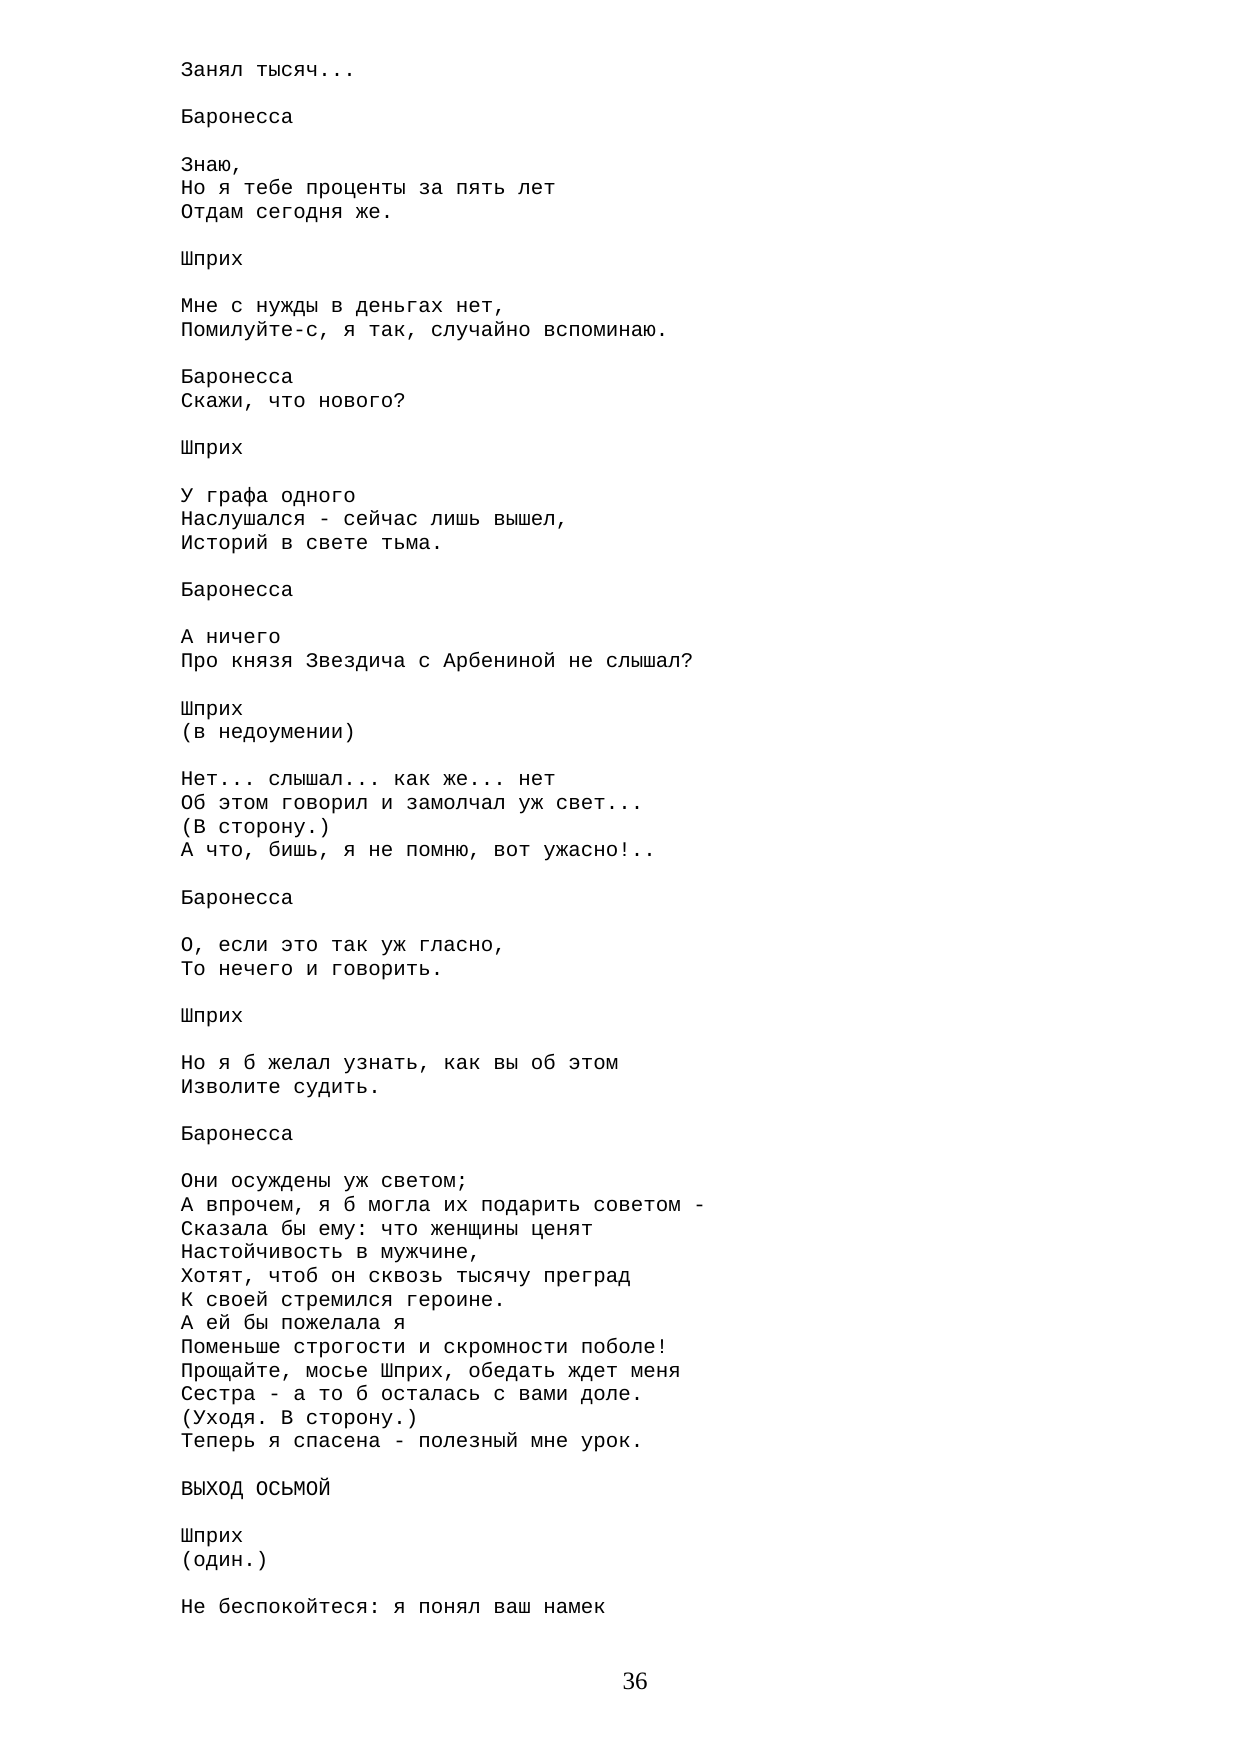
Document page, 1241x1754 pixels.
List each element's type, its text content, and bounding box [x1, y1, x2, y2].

text Об этом говорил и замолчал уж свет... [118, 792, 1152, 816]
text ВЫХОД ОСЬМОЙ [118, 1478, 1152, 1501]
text Баронесса [118, 1123, 1152, 1147]
text Про князя Звездича с Арбениной не слышал? [118, 650, 1152, 674]
text Баронесса [118, 106, 1152, 130]
text Знаю, [118, 154, 1152, 177]
text А ничего [118, 627, 1152, 650]
text Скажи, что нового? [118, 390, 1152, 414]
text То нечего и говорить. [118, 958, 1152, 981]
text Шприх [118, 437, 1152, 461]
text Отдам сегодня же. [118, 201, 1152, 224]
text Хотят, чтоб он сквозь тысячу преград [118, 1265, 1152, 1289]
text Шприх [118, 1005, 1152, 1028]
text Но я б желал узнать, как вы об этом [118, 1052, 1152, 1076]
text Не беспокойтеся: я понял ваш намек [118, 1596, 1152, 1620]
text Настойчивость в мужчине, [118, 1241, 1152, 1265]
text А ей бы пожелала я [118, 1312, 1152, 1336]
text Шприх [118, 1525, 1152, 1549]
text (В сторону.) [118, 816, 1152, 839]
text Теперь я спасена - полезный мне урок. [118, 1431, 1152, 1454]
text Сказала бы ему: что женщины ценят [118, 1218, 1152, 1241]
text Они осуждены уж светом; [118, 1170, 1152, 1194]
text Баронесса [118, 579, 1152, 603]
text Наслушался - сейчас лишь вышел, [118, 508, 1152, 532]
text Историй в свете тьма. [118, 532, 1152, 556]
text К своей стремился героине. [118, 1289, 1152, 1312]
text Занял тысяч... [118, 59, 1152, 83]
text А впрочем, я б могла их подарить советом - [118, 1194, 1152, 1218]
text Изволите судить. [118, 1076, 1152, 1099]
text Баронесса [118, 887, 1152, 910]
text (Уходя. В сторону.) [118, 1407, 1152, 1431]
text О, если это так уж гласно, [118, 934, 1152, 958]
text (в недоумении) [118, 721, 1152, 745]
text Прощайте, мосье Шприх, обедать ждет меня [118, 1359, 1152, 1383]
text Помилуйте-с, я так, случайно вспоминаю. [118, 319, 1152, 343]
text Нет... слышал... как же... нет [118, 768, 1152, 792]
text Мне с нужды в деньгах нет, [118, 296, 1152, 319]
text Поменьше строгости и скромности поболе! [118, 1336, 1152, 1359]
text Шприх [118, 248, 1152, 272]
text Шприх [118, 697, 1152, 721]
text У графа одного [118, 485, 1152, 508]
text Сестра - а то б осталась с вами доле. [118, 1383, 1152, 1407]
text А что, бишь, я не помню, вот ужасно!.. [118, 839, 1152, 863]
text Но я тебе проценты за пять лет [118, 177, 1152, 201]
text Баронесса [118, 366, 1152, 390]
text (один.) [118, 1549, 1152, 1572]
